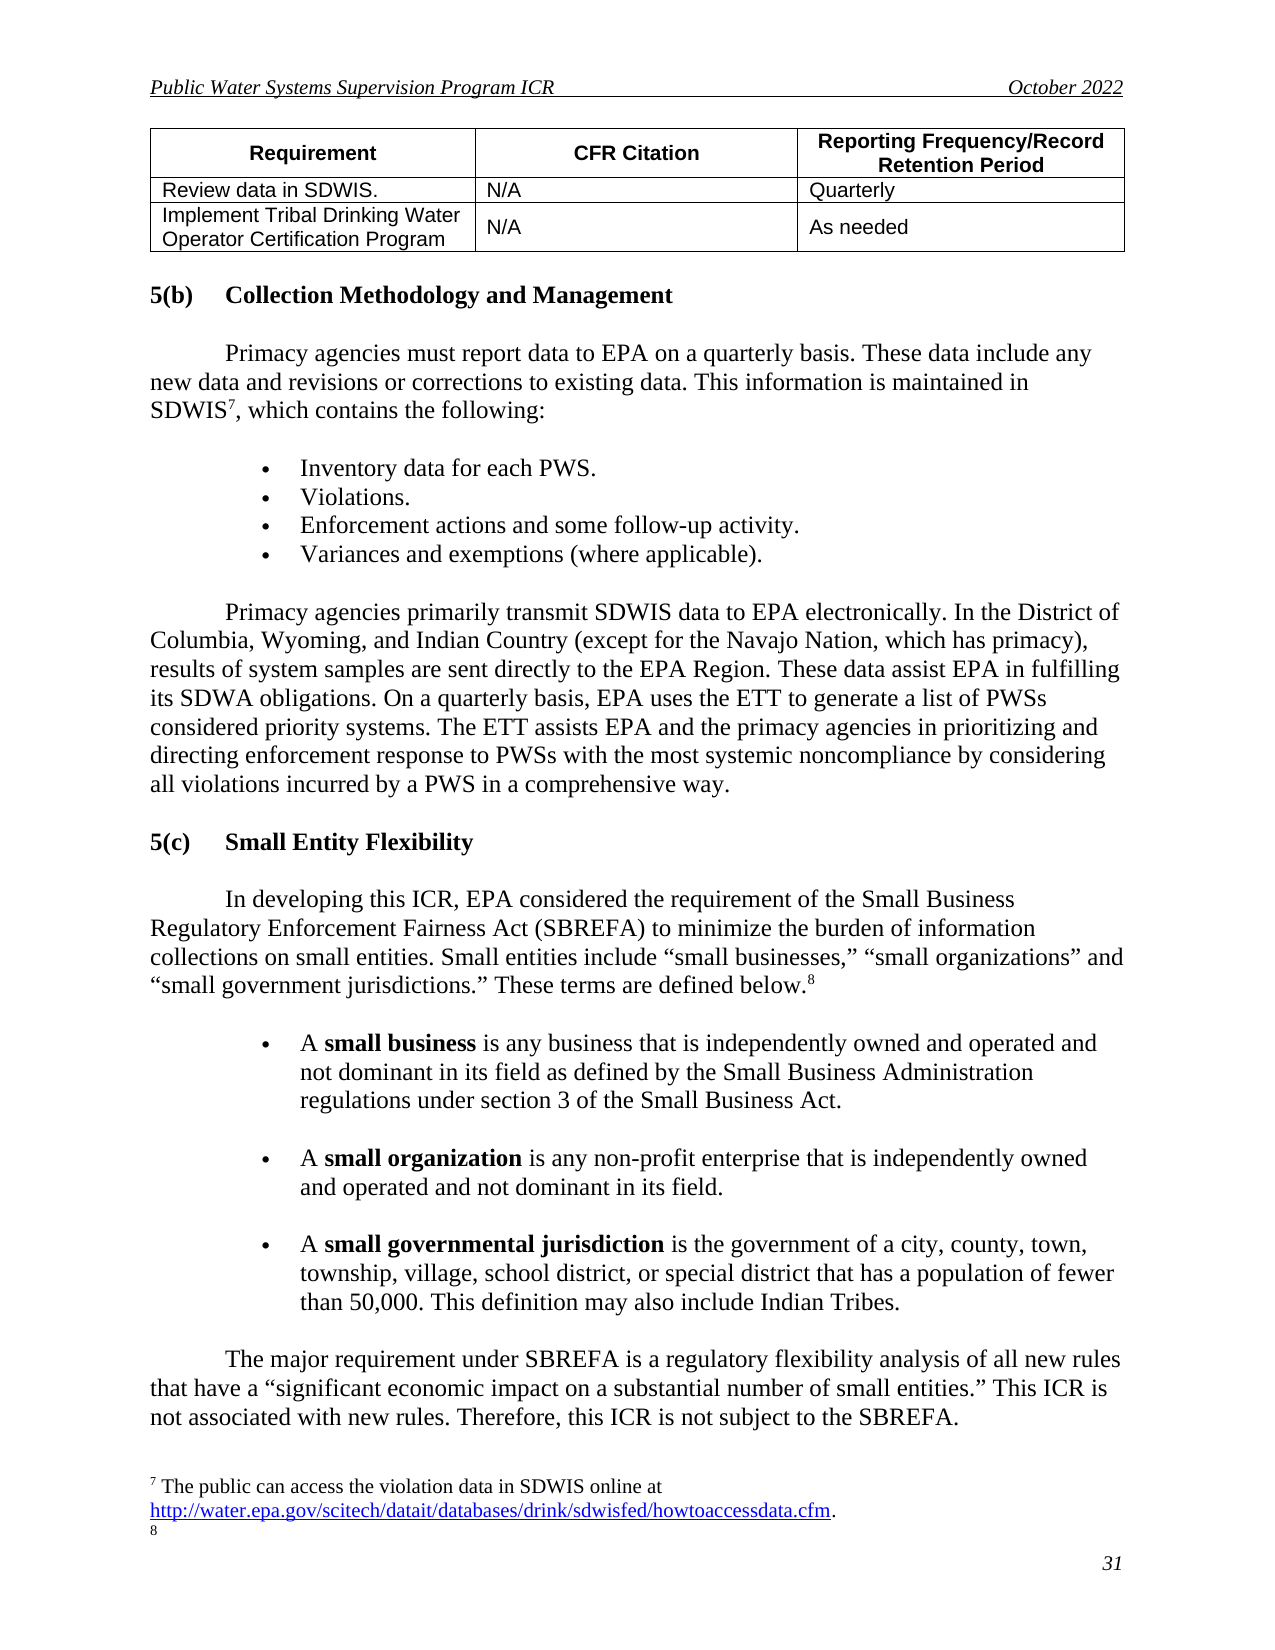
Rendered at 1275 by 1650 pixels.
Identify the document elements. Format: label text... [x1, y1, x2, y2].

text Primacy agencies must report data to EPA on a quarterly basis. These data include any new data and revisions or corrections to existing data. This information is maintained in SDWIS, which contains the following: [150, 338, 1125, 424]
list Violations. [262, 482, 1125, 511]
table_cell N/A [476, 178, 797, 202]
list Variances and exemptions (where applicable). [262, 539, 1125, 568]
table_header Reporting Frequency/Record Retention Period [798, 129, 1124, 177]
table_header Requirement [151, 129, 475, 177]
table_cell Quarterly [798, 178, 1124, 202]
text Primacy agencies primarily transmit SDWIS data to EPA electronically. In the District of Columbia, Wyoming, and Indian Country (except for the Navajo Nation, which has primacy), results of system samples are sent directly to the EPA Region. These data assist EPA in fulfilling its SDWA obligations. On a quarterly basis, EPA uses the ETT to generate a list of PWSs considered priority systems. The ETT assists EPA and the primacy agencies in prioritizing and directing enforcement response to PWSs with the most systemic noncompliance by considering all violations incurred by a PWS in a comprehensive way. [150, 597, 1125, 798]
table_header CFR Citation [476, 129, 797, 177]
text In developing this ICR, EPA considered the requirement of the Small Business Regulatory Enforcement Fairness Act (SBREFA) to minimize the burden of information collections on small entities. Small entities include “small businesses,” “small organizations” and “small government jurisdictions.” These terms are defined below. [150, 884, 1125, 999]
subtitle 5(c) Small Entity Flexibility [150, 827, 1125, 856]
text A small governmental jurisdiction is the government of a city, county, town, township, village, school district, or special district that has a population of fewer than 50,000. This definition may also include Indian Tribes. [262, 1229, 1125, 1316]
table_cell As needed [798, 203, 1124, 251]
text The major requirement under SBREFA is a regulatory flexibility analysis of all new rules that have a “significant economic impact on a substantial number of small entities.” This ICR is not associated with new rules. Therefore, this ICR is not subject to the SBREFA. [150, 1344, 1125, 1431]
table_cell N/A [476, 203, 797, 251]
table_cell Implement Tribal Drinking Water Operator Certification Program [151, 203, 475, 251]
text A small organization is any non-profit enterprise that is independently owned and operated and not dominant in its field. [262, 1143, 1125, 1201]
list Inventory data for each PWS. [262, 453, 1125, 482]
text A small business is any business that is independently owned and operated and not dominant in its field as defined by the Small Business Administration regulations under section 3 of the Small Business Act. [262, 1028, 1125, 1114]
list Enforcement actions and some follow-up activity. [262, 511, 1125, 539]
subtitle 5(b) Collection Methodology and Management [150, 281, 1125, 309]
table_cell Review data in SDWIS. [151, 178, 475, 202]
